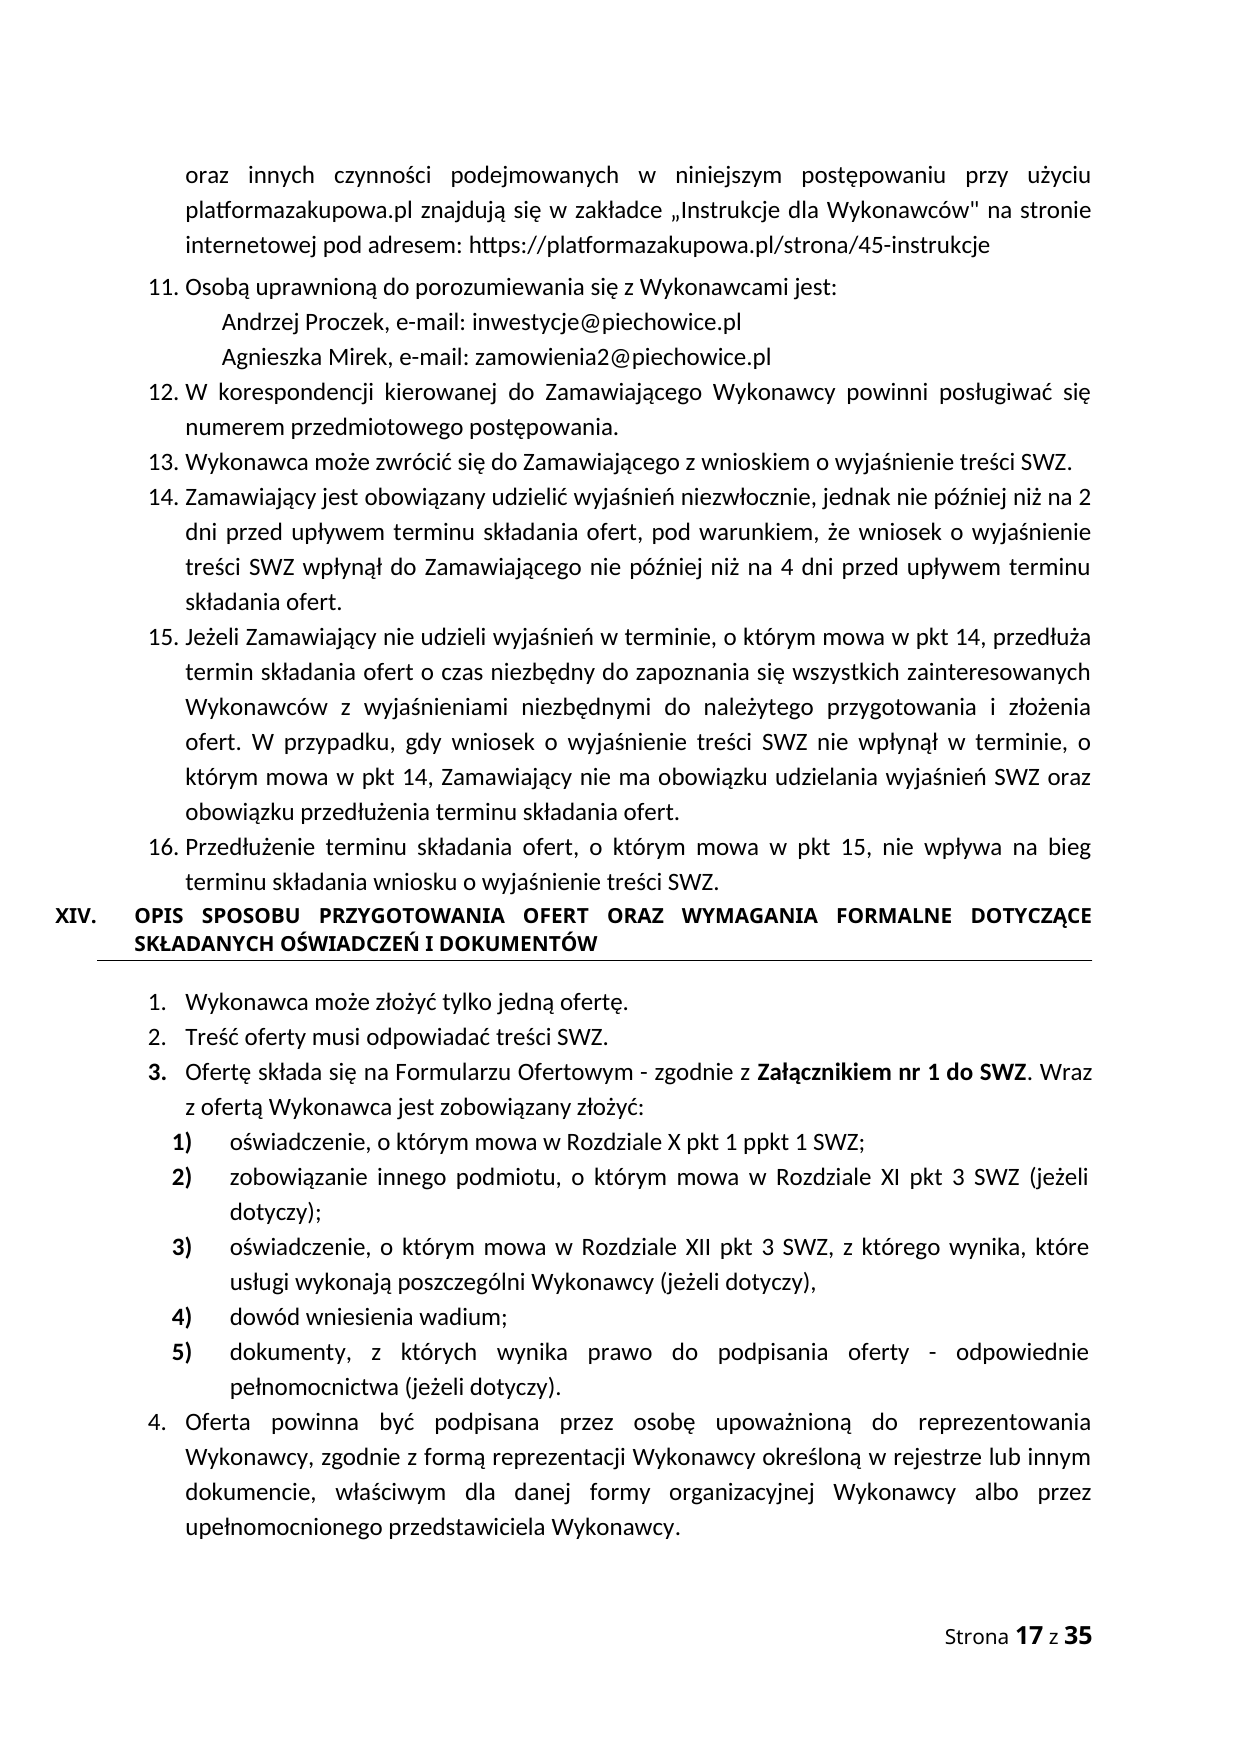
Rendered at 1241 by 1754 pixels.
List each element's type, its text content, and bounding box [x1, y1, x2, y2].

list Agnieszka Mirek, e-mail: zamowienia2@piechowice.pl [222, 341, 1083, 371]
list oświadczenie, o którym mowa w Rozdziale X pkt 1 ppkt 1 SWZ; [192, 1126, 1090, 1156]
list W korespondencji kierowanej do Zamawiającego Wykonawcy powinni posługiwać się numerem przedmiotowego postępowania. [148, 376, 1092, 441]
list Przedłużenie terminu składania ofert, o którym mowa w pkt 15, nie wpływa na bieg terminu składania wniosku o wyjaśnienie treści SWZ. [148, 831, 1092, 896]
list Treść oferty musi odpowiadać treści SWZ. [148, 1021, 1092, 1051]
list Zamawiający jest obowiązany udzielić wyjaśnień niezwłocznie, jednak nie później niż na 2 dni przed upływem terminu składania ofert, pod warunkiem, że wniosek o wyjaśnienie treści SWZ wpłynął do Zamawiającego nie później niż na 4 dni przed upływem terminu składania ofert. [148, 481, 1092, 616]
list Osobą uprawnioną do porozumiewania się z Wykonawcami jest: [148, 271, 1092, 301]
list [148, 159, 1092, 260]
list Oferta powinna być podpisana przez osobę upoważnioną do reprezentowania Wykonawcy, zgodnie z formą reprezentacji Wykonawcy określoną w rejestrze lub innym dokumencie, właściwym dla danej formy organizacyjnej Wykonawcy albo przez upełnomocnionego przedstawiciela Wykonawcy. [148, 1406, 1092, 1541]
list dowód wniesienia wadium; [192, 1301, 1090, 1331]
subtitle OPIS SPOSOBU PRZYGOTOWANIA OFERT ORAZ WYMAGANIA FORMALNE DOTYCZĄCE SKŁADANYCH OŚWIADCZEŃ I DOKUMENTÓW [97, 901, 1092, 960]
list dokumenty, z których wynika prawo do podpisania oferty - odpowiednie pełnomocnictwa (jeżeli dotyczy). [192, 1336, 1090, 1401]
list Andrzej Proczek, e-mail: inwestycje@piechowice.pl [222, 306, 1083, 336]
list Jeżeli Zamawiający nie udzieli wyjaśnień w terminie, o którym mowa w pkt 14, przedłuża termin składania ofert o czas niezbędny do zapoznania się wszystkich zainteresowanych Wykonawców z wyjaśnieniami niezbędnymi do należytego przygotowania i złożenia ofert. W przypadku, gdy wniosek o wyjaśnienie treści SWZ nie wpłynął w terminie, o którym mowa w pkt 14, Zamawiający nie ma obowiązku udzielania wyjaśnień SWZ oraz obowiązku przedłużenia terminu składania ofert. [148, 621, 1092, 826]
list Ofertę składa się na Formularzu Ofertowym - zgodnie z Załącznikiem nr 1 do SWZ. Wraz z ofertą Wykonawca jest zobowiązany złożyć: [148, 1056, 1092, 1121]
list Wykonawca może złożyć tylko jedną ofertę. [148, 986, 1092, 1016]
list oświadczenie, o którym mowa w Rozdziale XII pkt 3 SWZ, z którego wynika, które usługi wykonają poszczególni Wykonawcy (jeżeli dotyczy), [192, 1231, 1090, 1296]
list Wykonawca może zwrócić się do Zamawiającego z wnioskiem o wyjaśnienie treści SWZ. [148, 446, 1092, 476]
list zobowiązanie innego podmiotu, o którym mowa w Rozdziale XI pkt 3 SWZ (jeżeli dotyczy); [192, 1161, 1090, 1226]
